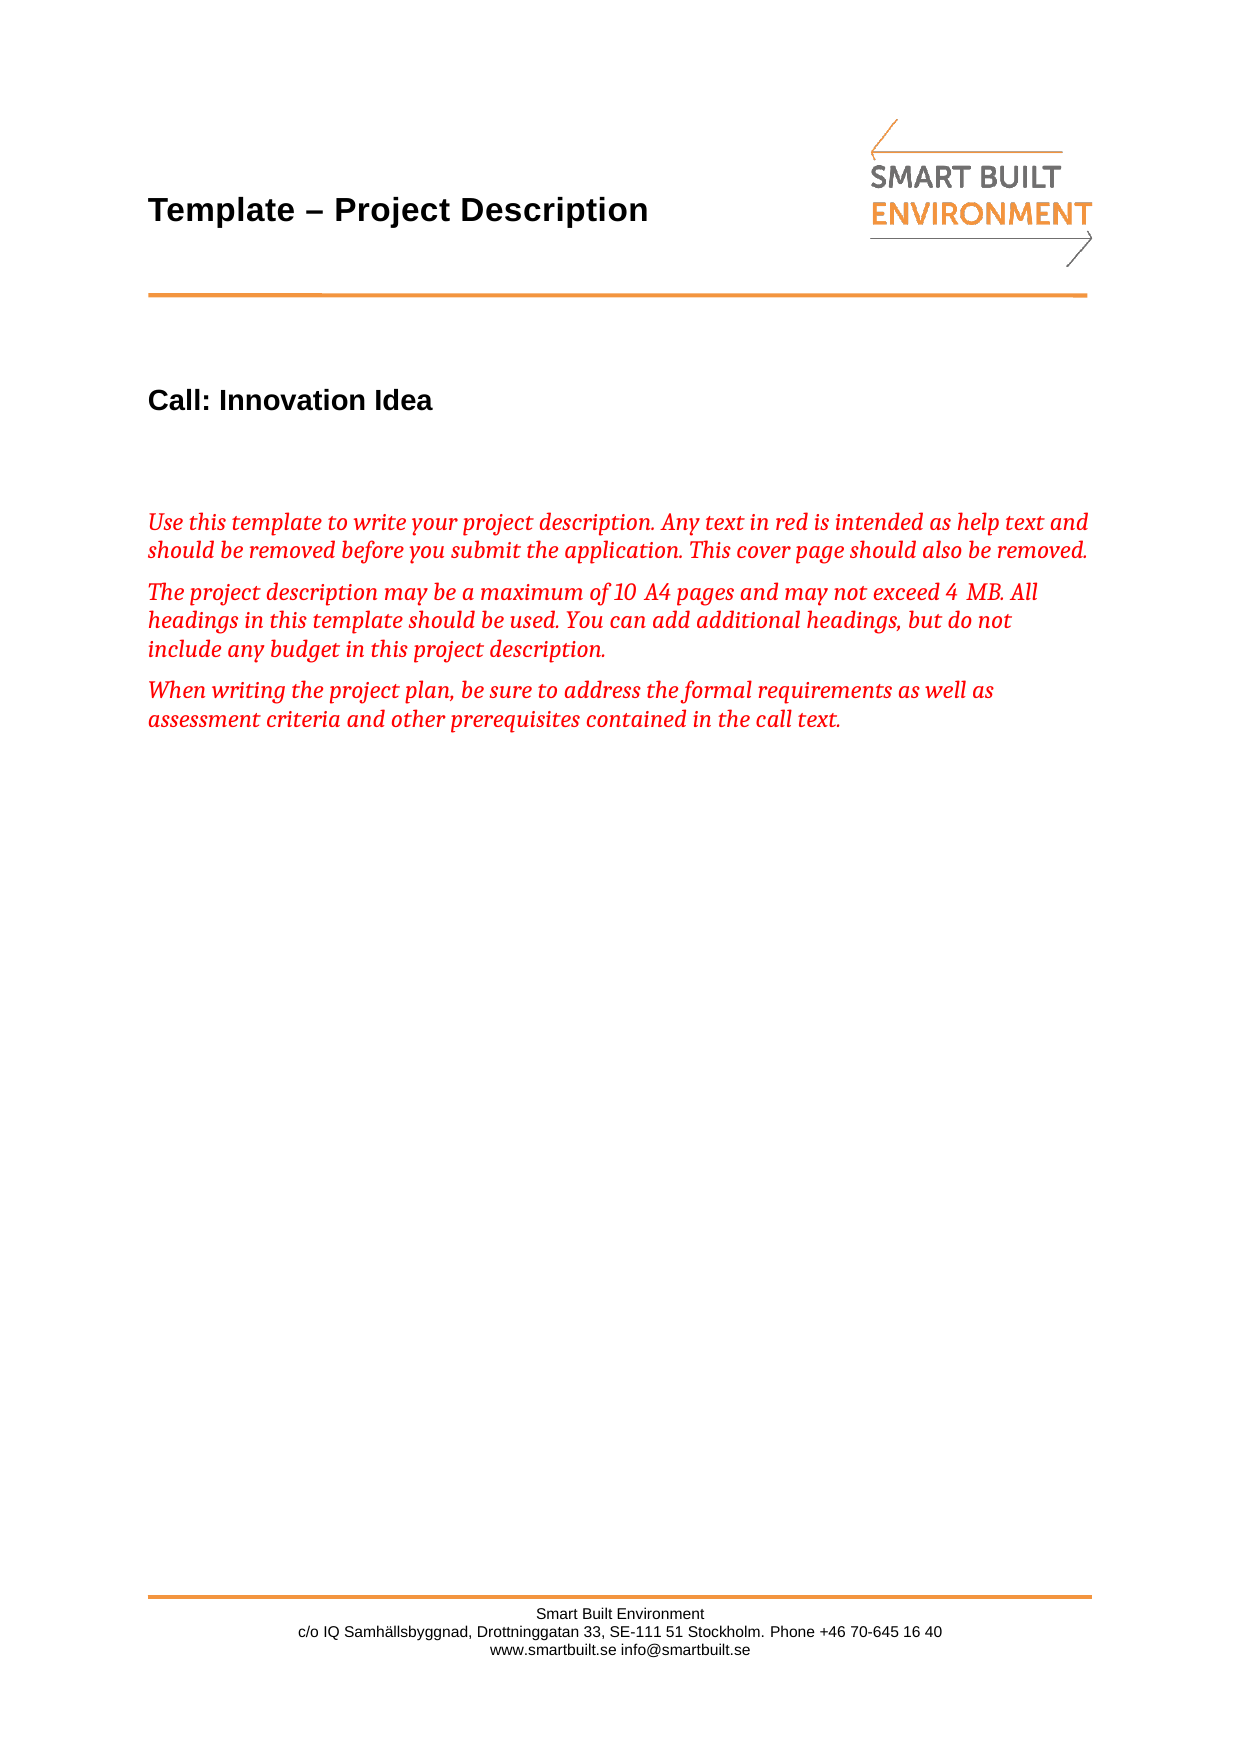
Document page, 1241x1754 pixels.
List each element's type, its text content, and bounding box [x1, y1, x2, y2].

subtitle Call: Innovation Idea [148, 382, 1092, 416]
table_cell [628, 266, 1107, 318]
text The project description may be a maximum of 10 A4 pages and may not exceed 4 MB. All headings in this template should be used. You can add additional headings, but do not include any budget in this project description. [148, 578, 1092, 664]
picture [870, 118, 1093, 266]
table_header Template – Project Description [148, 165, 797, 266]
text Use this template to write your project description. Any text in red is intended as help text and should be removed before you submit the application. This cover page should also be removed. [148, 508, 1092, 565]
table_cell [148, 266, 627, 318]
text When writing the project plan, be sure to address the formal requirements as well as assessment criteria and other prerequisites contained in the call text. [148, 676, 1092, 734]
